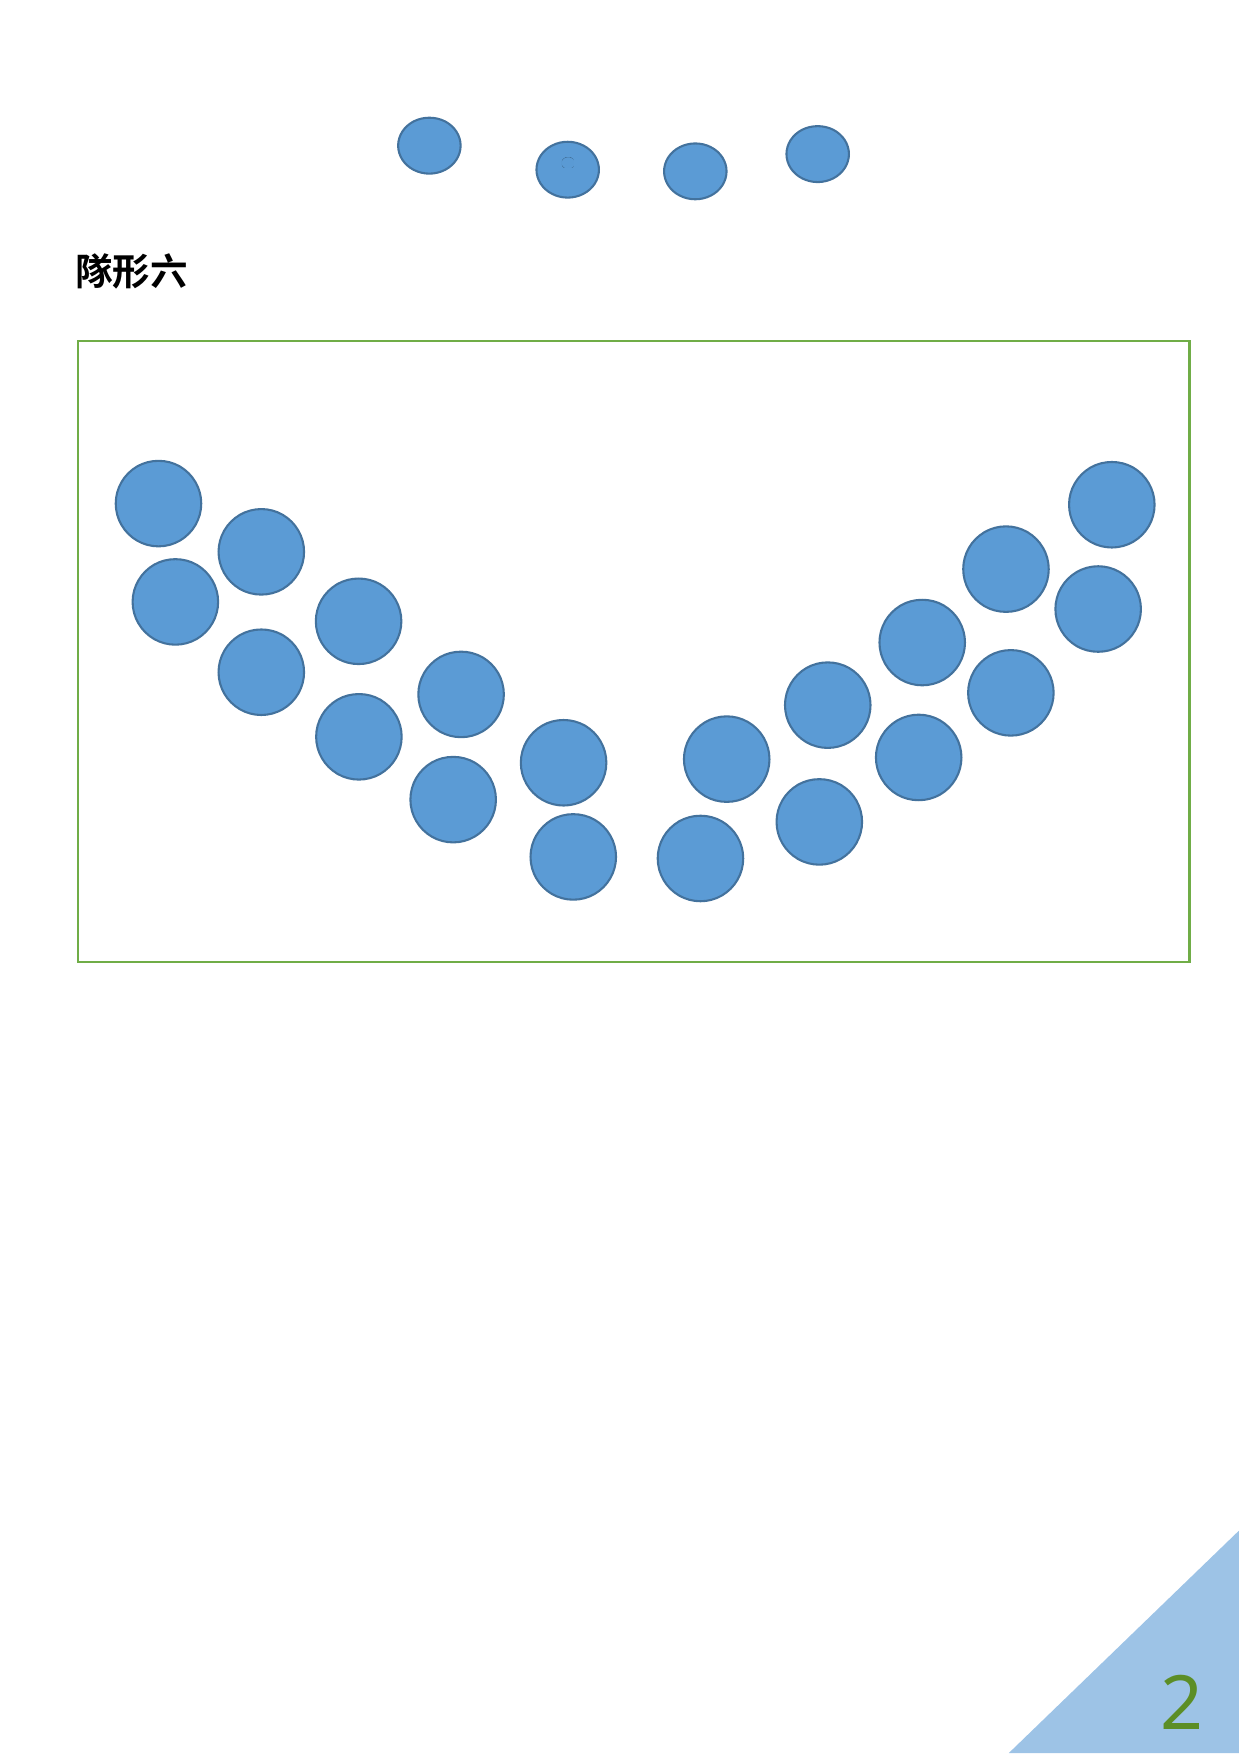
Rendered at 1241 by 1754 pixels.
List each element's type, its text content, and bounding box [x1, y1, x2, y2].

text 隊形六 [75, 231, 1165, 306]
